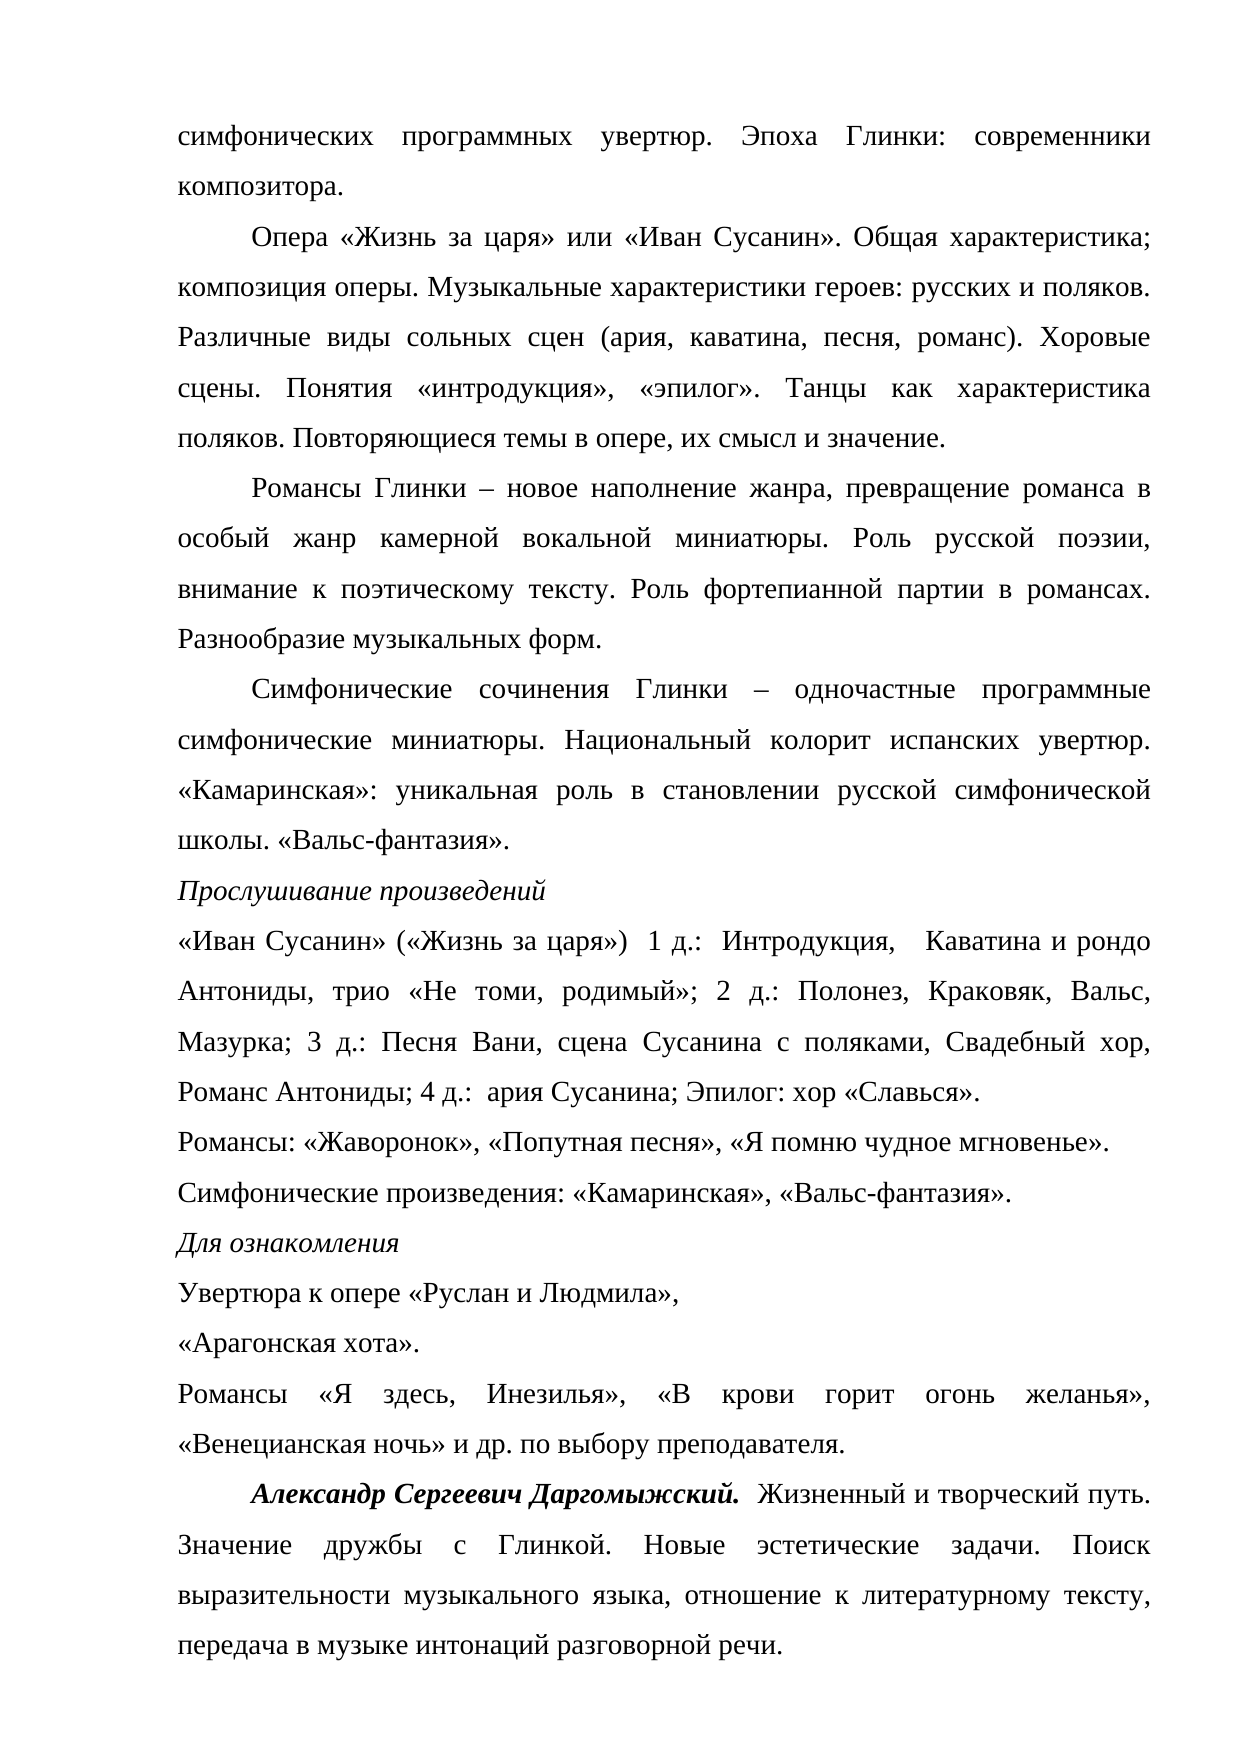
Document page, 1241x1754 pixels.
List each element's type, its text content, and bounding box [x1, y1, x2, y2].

text Романсы «Я здесь, Инезилья», «В крови горит огонь желанья», «Венецианская ночь» и др. по выбору преподавателя. [177, 1376, 1152, 1460]
text «Иван Сусанин» («Жизнь за царя») 1 д.: Интродукция, Каватина и рондо Антониды, трио «Не томи, родимый»; 2 д.: Полонез, Краковяк, Вальс, Мазурка; 3 д.: Песня Вани, сцена Сусанина с поляками, Свадебный хор, Романс Антониды; 4 д.: ария Сусанина; Эпилог: хор «Славься». [177, 923, 1152, 1108]
text Опера «Жизнь за царя» или «Иван Сусанин». Общая характеристика; композиция оперы. Музыкальные характеристики героев: русских и поляков. Различные виды сольных сцен (ария, каватина, песня, романс). Хоровые сцены. Понятия «интродукция», «эпилог». Танцы как характеристика поляков. Повторяющиеся темы в опере, их смысл и значение. [177, 219, 1152, 453]
text Симфонические сочинения Глинки – одночастные программные симфонические миниатюры. Национальный колорит испанских увертюр. «Камаринская»: уникальная роль в становлении русской симфонической школы. «Вальс-фантазия». [177, 672, 1152, 856]
text Симфонические произведения: «Камаринская», «Вальс-фантазия». [177, 1175, 1152, 1208]
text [177, 118, 1152, 202]
text Увертюра к опере «Руслан и Людмила», [177, 1275, 1152, 1309]
text Романсы Глинки – новое наполнение жанра, превращение романса в особый жанр камерной вокальной миниатюры. Роль русской поэзии, внимание к поэтическому тексту. Роль фортепианной партии в романсах. Разнообразие музыкальных форм. [177, 470, 1152, 655]
text Прослушивание произведений [177, 873, 1152, 906]
text «Арагонская хота». [177, 1326, 1152, 1359]
text Александр Сергеевич Даргомыжский. Жизненный и творческий путь. Значение дружбы с Глинкой. Новые эстетические задачи. Поиск выразительности музыкального языка, отношение к литературному тексту, передача в музыке интонаций разговорной речи. [177, 1477, 1152, 1661]
text Романсы: «Жаворонок», «Попутная песня», «Я помню чудное мгновенье». [177, 1124, 1152, 1158]
text Для ознакомления [177, 1225, 1152, 1258]
